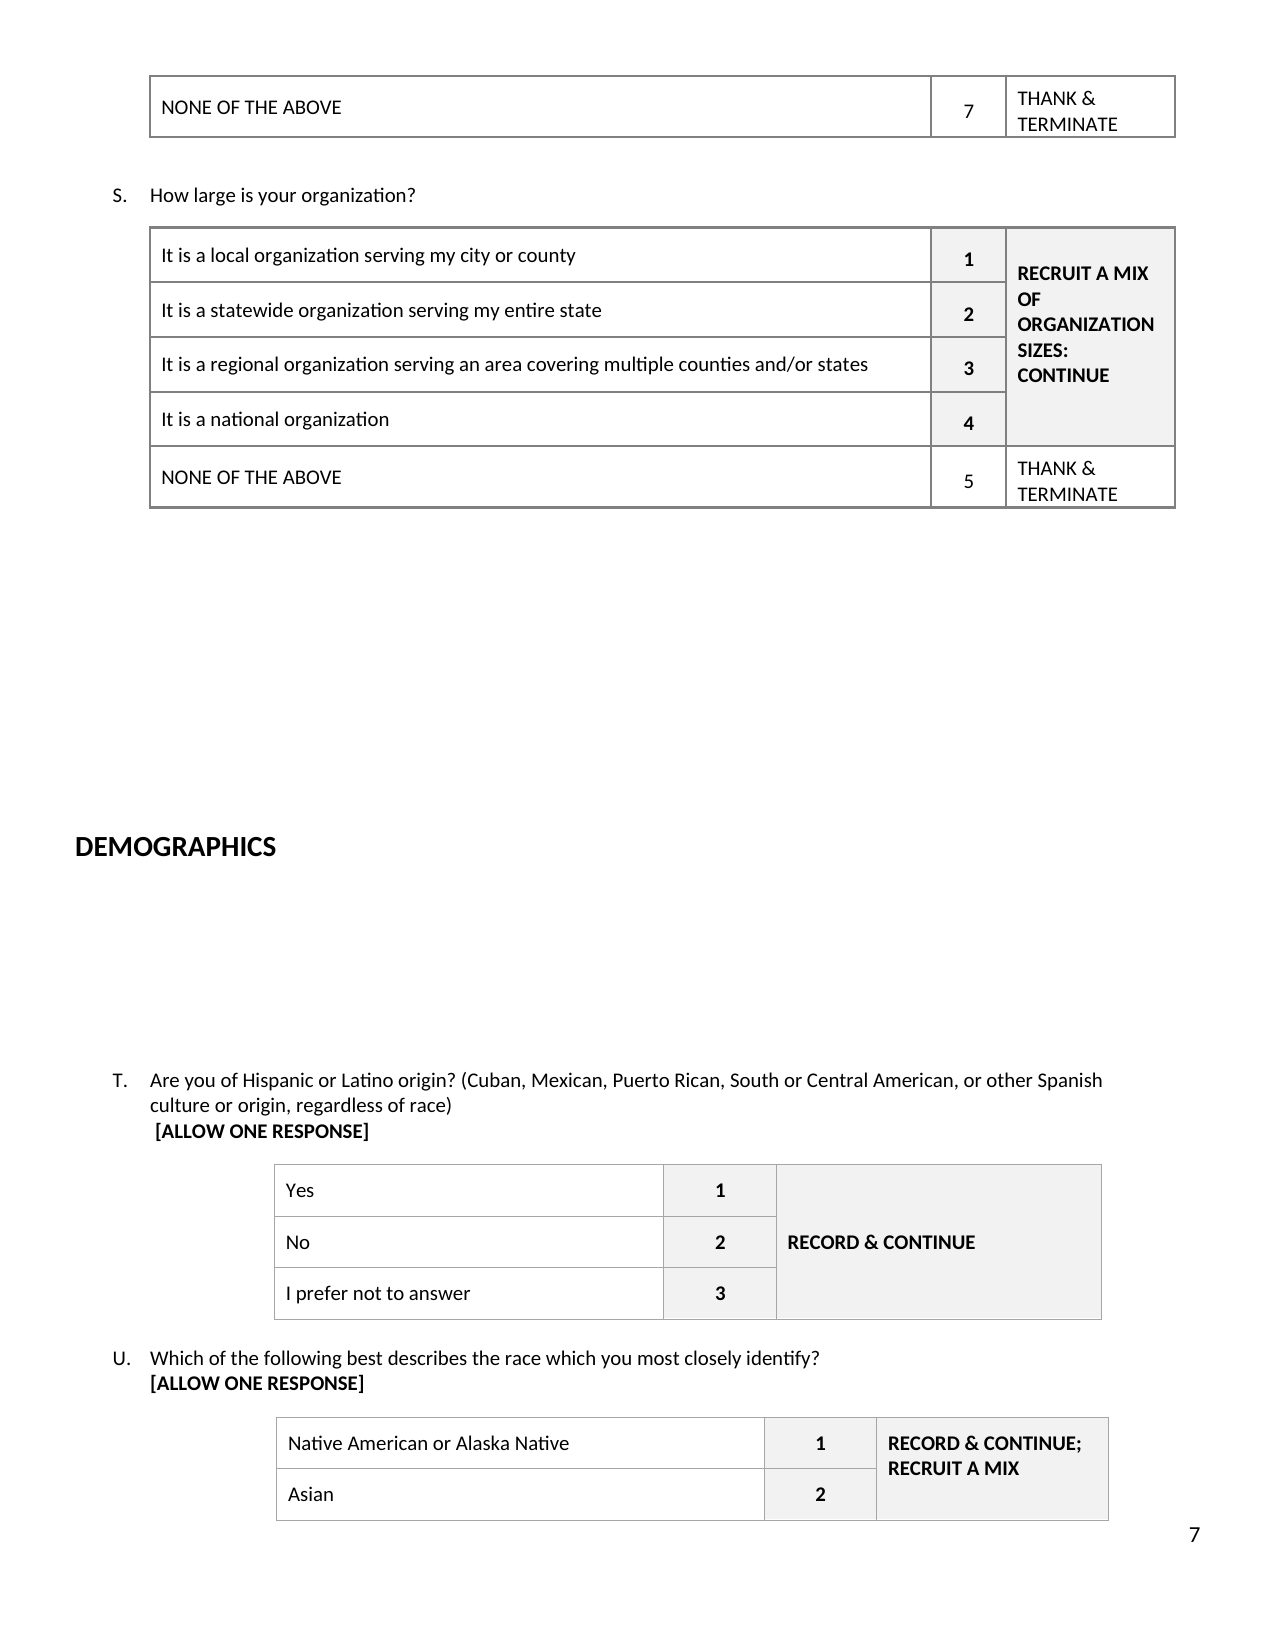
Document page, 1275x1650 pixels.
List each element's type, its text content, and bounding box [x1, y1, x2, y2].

table_cell 2 [932, 283, 1005, 336]
table_header RECRUIT A MIX OF ORGANIZATION SIZES: CONTINUE [1007, 229, 1174, 445]
table_cell NONE OF THE ABOVE [151, 447, 930, 506]
table_header It is a local organization serving my city or county [151, 229, 930, 281]
table_cell 2 [664, 1217, 776, 1267]
list [ALLOW ONE RESPONSE] [112, 1370, 1200, 1396]
table_cell No [275, 1217, 663, 1267]
text DEMOGRAPHICS [75, 828, 1200, 864]
table_cell 5 [932, 447, 1005, 506]
table_cell THANK & TERMINATE [1007, 77, 1174, 136]
list How large is your organization? [112, 182, 1200, 208]
table_cell THANK & TERMINATE [1007, 447, 1174, 506]
table_header 1 [765, 1418, 876, 1468]
list Are you of Hispanic or Latino origin? (Cuban, Mexican, Puerto Rican, South or Central American, or other Spanish culture or origin, regardless of race) [112, 1067, 1125, 1118]
table_header 1 [664, 1165, 776, 1216]
table_cell It is a statewide organization serving my entire state [151, 283, 930, 336]
table_cell 3 [932, 338, 1005, 391]
table_cell 7 [932, 77, 1005, 136]
table_header Yes [275, 1165, 663, 1216]
table_cell 4 [932, 393, 1005, 445]
table_cell It is a national organization [151, 393, 930, 445]
list [ALLOW ONE RESPONSE] [112, 1118, 1200, 1143]
table_cell NONE OF THE ABOVE [151, 77, 930, 136]
list Which of the following best describes the race which you most closely identify? [112, 1345, 1125, 1370]
table_cell 3 [664, 1268, 776, 1318]
table_cell It is a regional organization serving an area covering multiple counties and/or states [151, 338, 930, 391]
table_header RECORD & CONTINUE; RECRUIT A MIX [877, 1418, 1108, 1519]
table_header 1 [932, 229, 1005, 281]
table_header Native American or Alaska Native [277, 1418, 764, 1468]
table_cell Asian [277, 1469, 764, 1519]
table_cell 2 [765, 1469, 876, 1519]
table_cell I prefer not to answer [275, 1268, 663, 1318]
table_header RECORD & CONTINUE [777, 1165, 1101, 1318]
